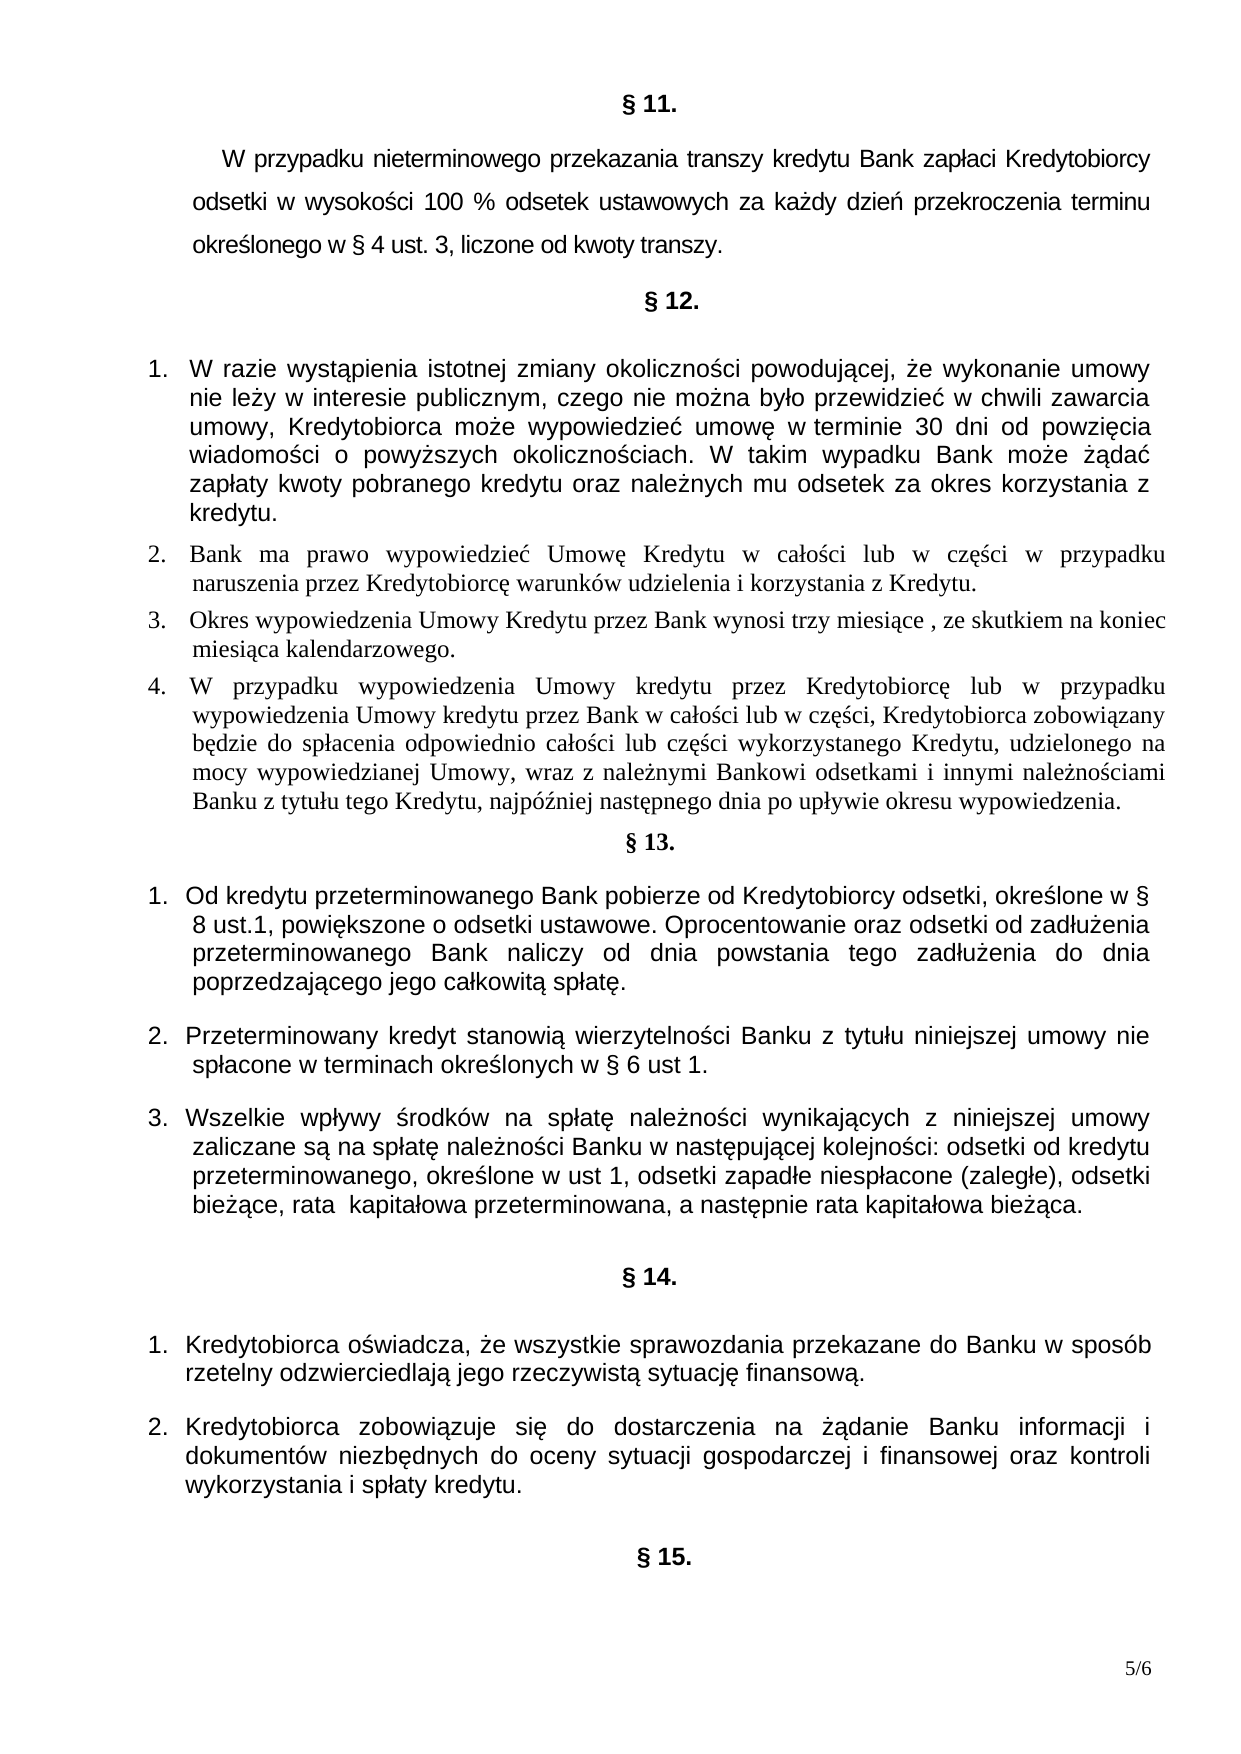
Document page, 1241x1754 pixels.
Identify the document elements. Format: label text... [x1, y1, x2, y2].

text § 12. [192, 286, 1152, 315]
list Kredytobiorca zobowiązuje się do dostarczenia na żądanie Banku informacji i dokumentów niezbędnych do oceny sytuacji gospodarczej i finansowej oraz kontroli wykorzystania i spłaty kredytu. [148, 1412, 1152, 1498]
list Bank ma prawo wypowiedzieć Umowę Kredytu w całości lub w części w przypadku naruszenia przez Kredytobiorcę warunków udzielenia i korzystania z Kredytu. [148, 539, 1167, 597]
text § 13. [148, 827, 1152, 856]
list Przeterminowany kredyt stanowią wierzytelności Banku z tytułu niniejszej umowy nie spłacone w terminach określonych w § 6 ust 1. [148, 1021, 1152, 1078]
list W razie wystąpienia istotnej zmiany okoliczności powodującej, że wykonanie umowy nie leży w interesie publicznym, czego nie można było przewidzieć w chwili zawarcia umowy, Kredytobiorca może wypowiedzieć umowę w terminie 30 dni od powzięcia wiadomości o powyższych okolicznościach. W takim wypadku Bank może żądać zapłaty kwoty pobranego kredytu oraz należnych mu odsetek za okres korzystania z kredytu. [148, 354, 1152, 527]
text § 11. [148, 89, 1152, 117]
text § 15. [177, 1542, 1152, 1570]
list Wszelkie wpływy środków na spłatę należności wynikających z niniejszej umowy zaliczane są na spłatę należności Banku w następującej kolejności: odsetki od kredytu przeterminowanego, określone w ust 1, odsetki zapadłe niespłacone (zaległe), odsetki bieżące, rata kapitałowa przeterminowana, a następnie rata kapitałowa bieżąca. [148, 1103, 1152, 1218]
list Okres wypowiedzenia Umowy Kredytu przez Bank wynosi trzy miesiące , ze skutkiem na koniec miesiąca kalendarzowego. [148, 605, 1167, 663]
text W przypadku nieterminowego przekazania transzy kredytu Bank zapłaci Kredytobiorcy odsetki w wysokości 100 % odsetek ustawowych za każdy dzień przekroczenia terminu określonego w § 4 ust. 3, liczone od kwoty transzy. [192, 144, 1152, 259]
list W przypadku wypowiedzenia Umowy kredytu przez Kredytobiorcę lub w przypadku wypowiedzenia Umowy kredytu przez Bank w całości lub w części, Kredytobiorca zobowiązany będzie do spłacenia odpowiednio całości lub części wykorzystanego Kredytu, udzielonego na mocy wypowiedzianej Umowy, wraz z należnymi Bankowi odsetkami i innymi należnościami Banku z tytułu tego Kredytu, najpóźniej następnego dnia po upływie okresu wypowiedzenia. [148, 671, 1167, 815]
text § 14. [148, 1262, 1152, 1290]
list Od kredytu przeterminowanego Bank pobierze od Kredytobiorcy odsetki, określone w § 8 ust.1, powiększone o odsetki ustawowe. Oprocentowanie oraz odsetki od zadłużenia przeterminowanego Bank naliczy od dnia powstania tego zadłużenia do dnia poprzedzającego jego całkowitą spłatę. [148, 881, 1152, 996]
list Kredytobiorca oświadcza, że wszystkie sprawozdania przekazane do Banku w sposób rzetelny odzwierciedlają jego rzeczywistą sytuację finansową. [148, 1330, 1152, 1387]
